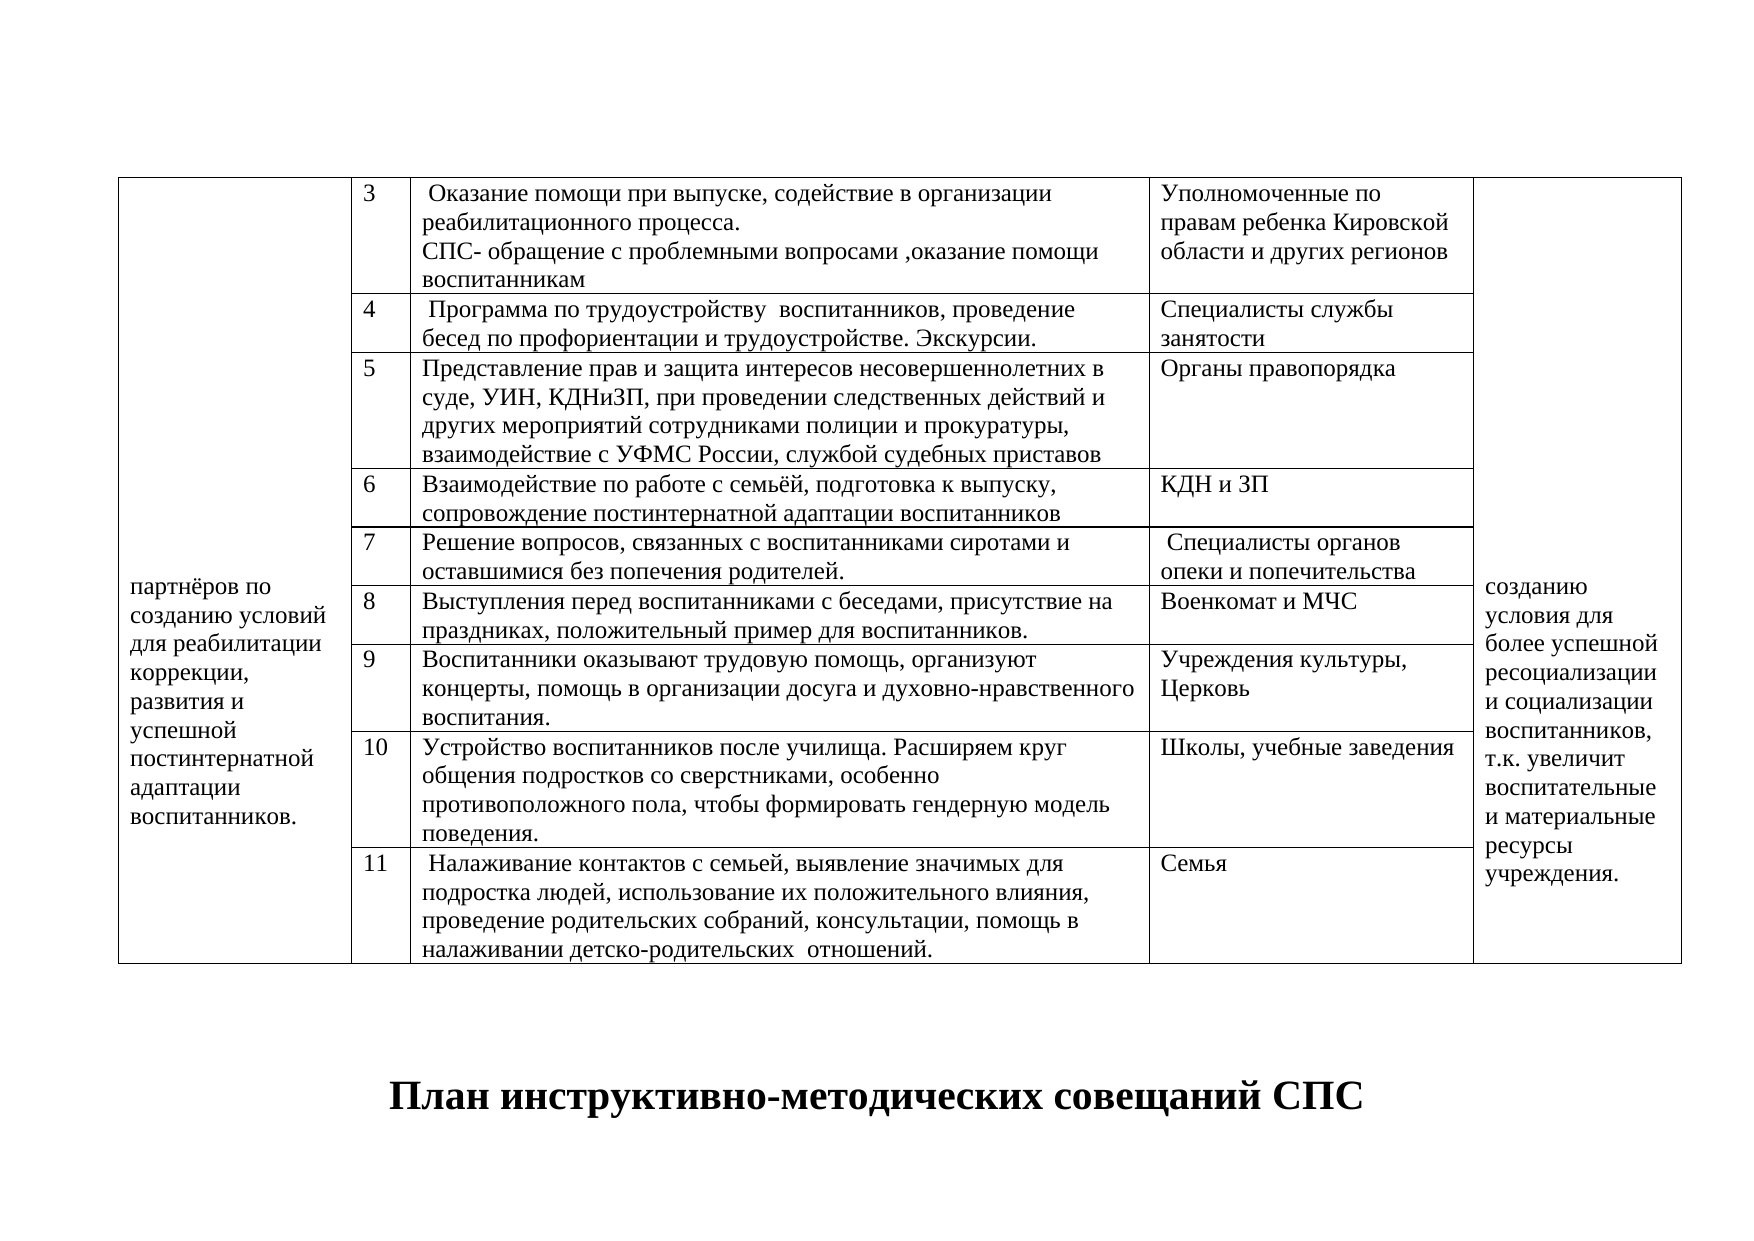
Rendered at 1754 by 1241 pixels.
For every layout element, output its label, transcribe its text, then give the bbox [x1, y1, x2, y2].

table_cell 11 [352, 848, 410, 963]
table_cell Выступления перед воспитанниками с беседами, присутствие на праздниках, положительный пример для воспитанников. [411, 586, 1149, 643]
table_cell Семья [1150, 848, 1473, 963]
table_cell 9 [352, 645, 410, 731]
table_cell КДН и ЗП [1150, 469, 1473, 526]
table_cell Специалисты органов опеки и попечительства [1150, 528, 1473, 585]
table_cell 3 [352, 178, 410, 293]
table_cell Специалисты службы занятости [1150, 294, 1473, 352]
table_cell 4 [352, 294, 410, 352]
table_cell Программа по трудоустройству воспитанников, проведение бесед по профориентации и трудоустройстве. Экскурсии. [411, 294, 1149, 352]
text План инструктивно-методических совещаний СПС [118, 1071, 1636, 1119]
table_cell Представление прав и защита интересов несовершеннолетних в суде, УИН, КДНиЗП, при проведении следственных действий и других мероприятий сотрудниками полиции и прокуратуры, взаимодействие с УФМС России, службой судебных приставов [411, 353, 1149, 468]
table_cell 7 [352, 528, 410, 585]
table_cell Военкомат и МЧС [1150, 586, 1473, 643]
table_cell Налаживание контактов с семьей, выявление значимых для подростка людей, использование их положительного влияния, проведение родительских собраний, консультации, помощь в налаживании детско-родительских отношений. [411, 848, 1149, 963]
table_cell Устройство воспитанников после училища. Расширяем круг общения подростков со сверстниками, особенно противоположного пола, чтобы формировать гендерную модель поведения. [411, 732, 1149, 847]
table_cell Решение вопросов, связанных с воспитанниками сиротами и оставшимися без попечения родителей. [411, 528, 1149, 585]
table_cell Учреждения культуры, Церковь [1150, 645, 1473, 731]
table_cell Школы, учебные заведения [1150, 732, 1473, 847]
table_cell Воспитанники оказывают трудовую помощь, организуют концерты, помощь в организации досуга и духовно-нравственного воспитания. [411, 645, 1149, 731]
table_cell 8 [352, 586, 410, 643]
table_cell Органы правопорядка [1150, 353, 1473, 468]
table_cell 10 [352, 732, 410, 847]
table_cell Оказание помощи при выпуске, содействие в организации реабилитационного процесса. СПС- обращение с проблемными вопросами ,оказание помощи воспитанникам [411, 178, 1149, 293]
table_cell Уполномоченные по правам ребенка Кировской области и других регионов [1150, 178, 1473, 293]
table_cell 5 [352, 353, 410, 468]
table_cell 6 [352, 469, 410, 526]
table_cell Взаимодействие по работе с семьёй, подготовка к выпуску, сопровождение постинтернатной адаптации воспитанников [411, 469, 1149, 526]
